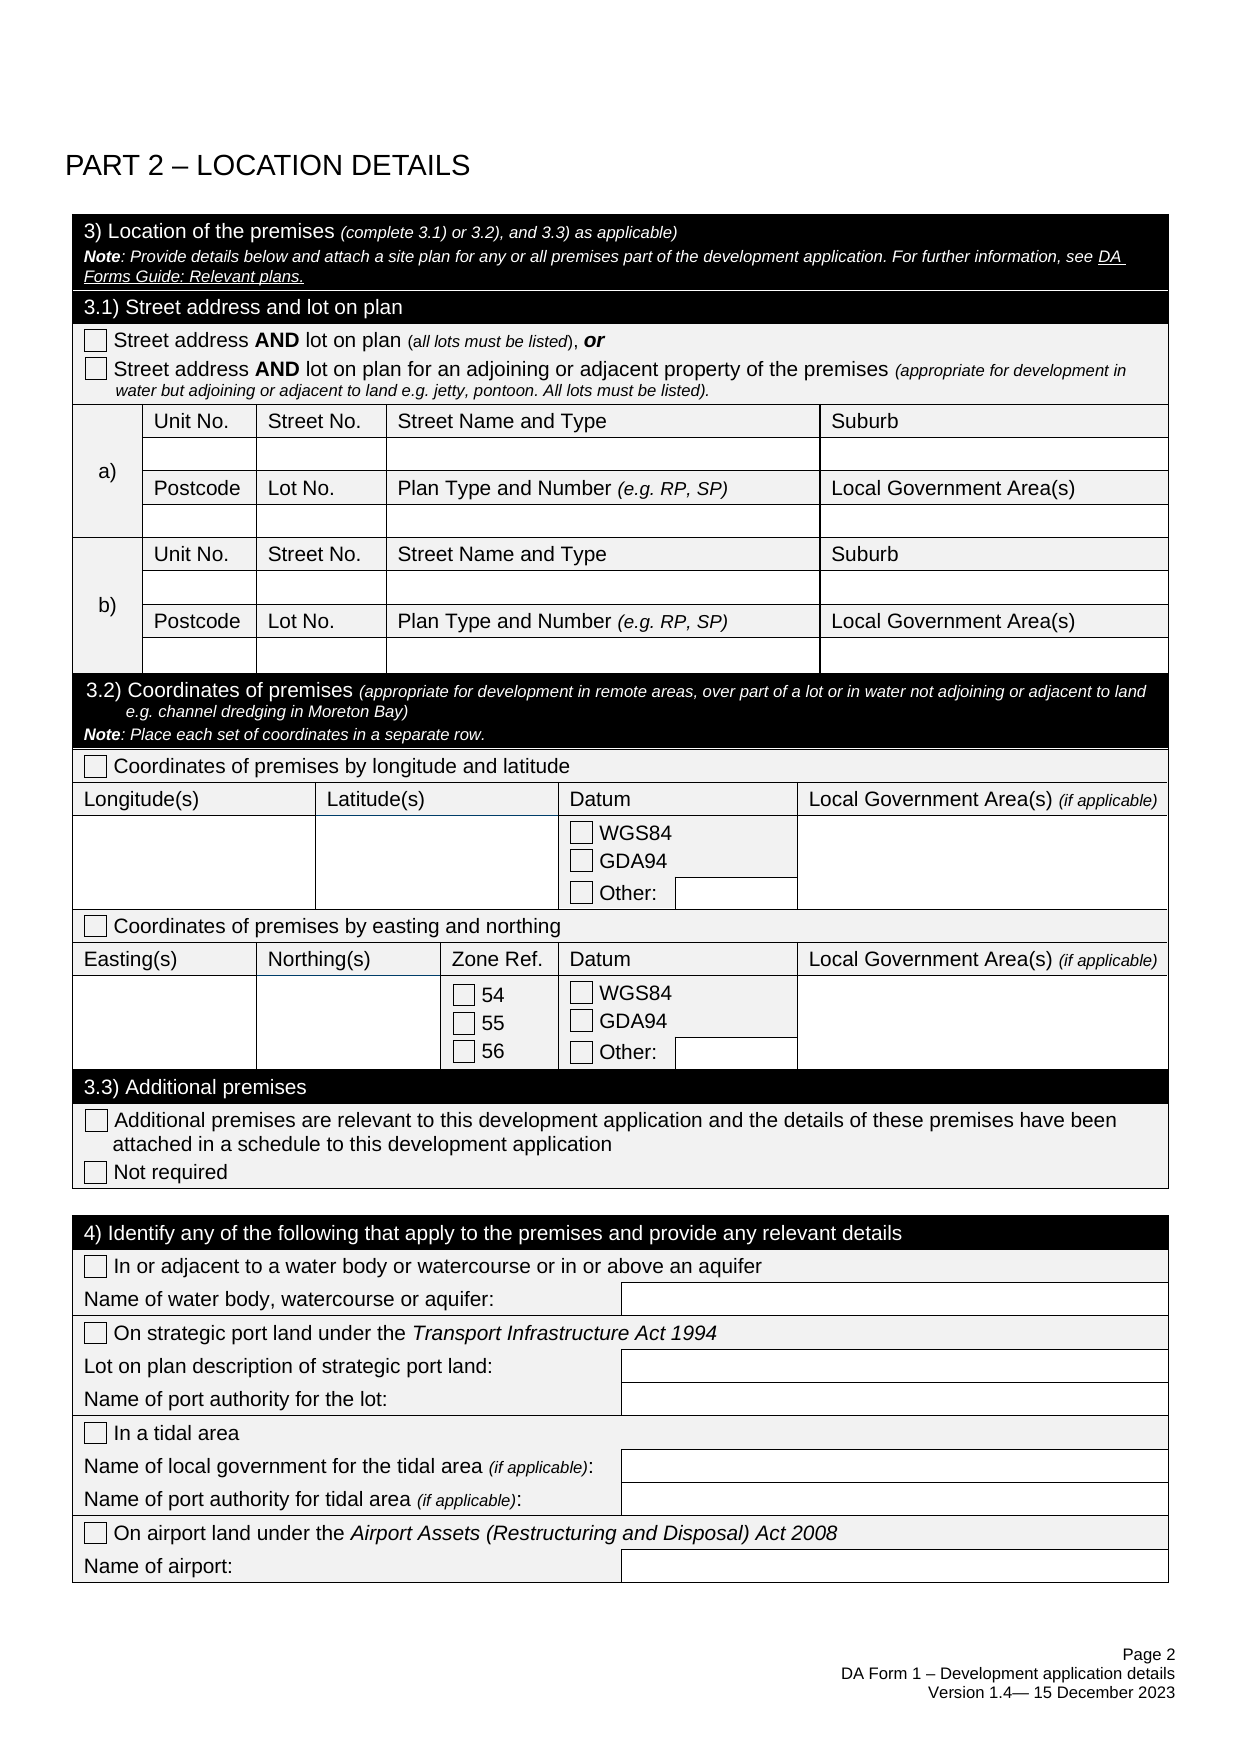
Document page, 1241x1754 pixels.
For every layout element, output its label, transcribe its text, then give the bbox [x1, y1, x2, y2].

table_cell [387, 571, 819, 604]
table_cell Other: [559, 877, 675, 908]
table_cell Name of airport: [73, 1549, 621, 1582]
table_cell Unit No. [143, 538, 256, 570]
table_cell Datum [559, 783, 797, 815]
table_cell In a tidal area [73, 1416, 1168, 1449]
table_cell WGS84 GDA94 [559, 816, 797, 877]
table_cell 54 55 56 [441, 976, 558, 1069]
table_cell [622, 1350, 1168, 1382]
subtitle PART 2 – LOCATION DETAILS [65, 148, 1175, 181]
table_cell [143, 571, 256, 604]
table_cell [622, 1283, 1168, 1315]
table_cell Plan Type and Number (e.g. RP, SP) [387, 471, 819, 504]
table_cell WGS84 GDA94 [559, 976, 797, 1037]
table_cell 3.1) Street address and lot on plan [73, 291, 1168, 323]
table_cell 3.3) Additional premises [73, 1069, 1168, 1103]
table_cell Lot No. [257, 605, 386, 637]
table_cell [676, 878, 797, 908]
table_cell Street Name and Type [387, 538, 819, 570]
table_cell Unit No. [143, 405, 256, 437]
table_cell Easting(s) [73, 943, 256, 975]
table_cell On strategic port land under the Transport Infrastructure Act 1994 [73, 1316, 1168, 1349]
table_cell Latitude(s) [316, 783, 558, 815]
table_cell In or adjacent to a water body or watercourse or in or above an aquifer [73, 1250, 1168, 1282]
table_cell Local Government Area(s) (if applicable) [798, 782, 1168, 815]
table_cell Local Government Area(s) [821, 471, 1168, 504]
table_cell b) [73, 538, 142, 673]
table_cell Name of port authority for the lot: [73, 1382, 621, 1415]
table_cell [316, 816, 558, 908]
table_cell [257, 505, 386, 537]
table_cell [143, 438, 256, 470]
table_cell [622, 1550, 1168, 1582]
table_cell Local Government Area(s) [821, 605, 1168, 637]
table_cell Plan Type and Number (e.g. RP, SP) [387, 605, 819, 637]
table_cell Street Name and Type [387, 405, 819, 437]
table_cell [387, 505, 819, 537]
table_cell Northing(s) [257, 943, 440, 975]
table_cell [676, 1038, 797, 1069]
table_cell [143, 505, 256, 537]
table_cell Street address AND lot on plan (all lots must be listed), or Street address AND lot on plan for an adjoining or adjacent property of the premises (appropriate for development in water but adjoining or adjacent to land e.g. jetty, pontoon. All lots must be listed). [73, 324, 1168, 404]
table_cell [257, 638, 386, 673]
table_cell Coordinates of premises by longitude and latitude [73, 750, 1168, 782]
table_cell Suburb [821, 538, 1168, 570]
table_cell [798, 975, 1168, 1069]
table_cell [622, 1383, 1168, 1415]
table_cell 3.2) Coordinates of premises (appropriate for development in remote areas, over part of a lot or in water not adjoining or adjacent to land e.g. channel dredging in Moreton Bay) Note: Place each set of coordinates in a separate row. [73, 674, 1168, 748]
table_cell Postcode [143, 605, 256, 637]
table_cell [798, 815, 1168, 908]
table_cell [257, 438, 386, 470]
table_cell [257, 976, 440, 1069]
table_cell [821, 638, 1168, 673]
table_cell [622, 1483, 1168, 1515]
table_cell [821, 505, 1168, 537]
table_cell Longitude(s) [73, 783, 315, 815]
table_cell Name of water body, watercourse or aquifer: [73, 1282, 621, 1315]
table_header 3) Location of the premises (complete 3.1) or 3.2), and 3.3) as applicable) Note: Provide details below and attach a site plan for any or all premises part of the development application. For further information, see DA Forms Guide: Relevant plans. [73, 215, 1168, 290]
table_cell Local Government Area(s) (if applicable) [798, 942, 1168, 975]
table_cell Name of local government for the tidal area (if applicable): [73, 1449, 621, 1482]
table_cell Name of port authority for tidal area (if applicable): [73, 1482, 621, 1515]
table_cell Street No. [257, 405, 386, 437]
table_cell [821, 571, 1168, 604]
table_cell [73, 816, 315, 908]
table_cell [387, 438, 819, 470]
table_cell [622, 1450, 1168, 1482]
table_cell [257, 571, 386, 604]
table_cell [821, 438, 1168, 470]
table_cell a) [73, 405, 142, 537]
table_cell Lot No. [257, 471, 386, 504]
table_cell Lot on plan description of strategic port land: [73, 1349, 621, 1382]
table_cell [73, 976, 256, 1069]
table_cell [387, 638, 819, 673]
table_cell Zone Ref. [441, 943, 558, 975]
table_cell [143, 638, 256, 673]
table_cell Street No. [257, 538, 386, 570]
table_cell Additional premises are relevant to this development application and the details of these premises have been attached in a schedule to this development application Not required [73, 1104, 1168, 1188]
table_cell On airport land under the Airport Assets (Restructuring and Disposal) Act 2008 [73, 1516, 1168, 1549]
table_cell Coordinates of premises by easting and northing [73, 909, 1168, 942]
table_header 4) Identify any of the following that apply to the premises and provide any relevant details [73, 1216, 1168, 1249]
table_cell Other: [559, 1037, 675, 1069]
table_cell Datum [559, 943, 797, 975]
table_cell Suburb [821, 405, 1168, 437]
table_cell Postcode [143, 471, 256, 504]
